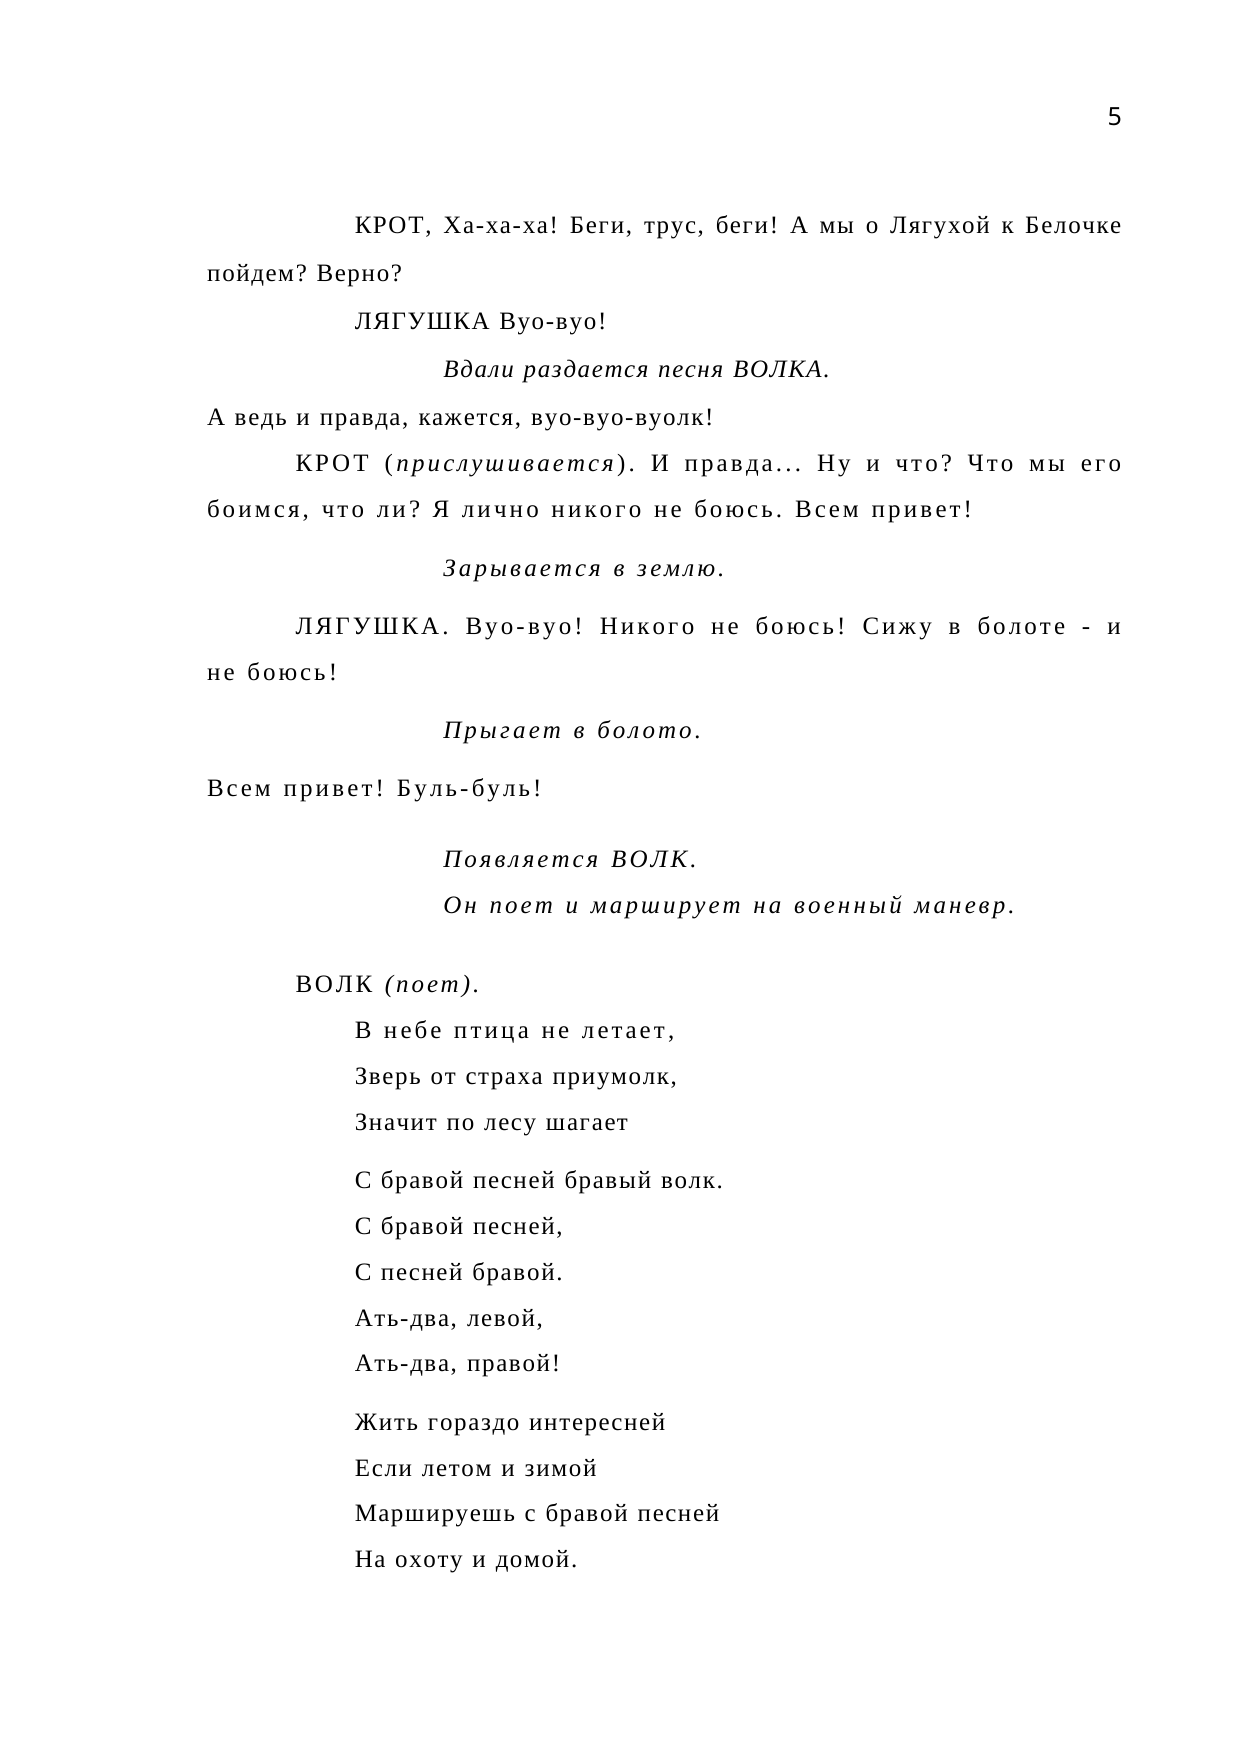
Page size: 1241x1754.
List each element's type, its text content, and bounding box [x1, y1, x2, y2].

text КРОТ (прислушивается). И правда... Ну и что? Что мы его боимся, что ли? Я лично никого не боюсь. Всем привет! [207, 435, 1122, 527]
text Жить гораздо интересней [354, 1393, 1122, 1439]
text В небе птица не летает, [354, 1002, 1122, 1048]
text Появляется ВОЛК. [443, 831, 1122, 877]
text А ведь и правда, кажется, вуо-вуо-вуолк! [207, 387, 1122, 435]
text Он поет и марширует на военный маневр. [443, 877, 1122, 923]
text С бравой песней бравый волк. [354, 1152, 1122, 1198]
text Зарывается в землю. [443, 539, 1122, 585]
text Ать-два, правой! [354, 1335, 1122, 1381]
text Вдали раздается песня ВОЛКА. [443, 339, 1122, 387]
text Всем привет! Буль-буль! [207, 760, 1122, 806]
text Зверь от страха приумолк, [354, 1048, 1122, 1093]
text Прыгает в болото. [443, 702, 1122, 748]
text На охоту и домой. [354, 1531, 1122, 1577]
text ВОЛК (поет). [207, 956, 1122, 1002]
text Значит по лесу шагает [354, 1093, 1122, 1139]
text С бравой песней, [354, 1198, 1122, 1243]
text Если летом и зимой [354, 1439, 1122, 1485]
text Маршируешь с бравой песней [354, 1485, 1122, 1531]
text Ать-два, левой, [354, 1289, 1122, 1335]
text ЛЯГУШКА Вуо-вуо! [207, 291, 1122, 339]
text С песней бравой. [354, 1243, 1122, 1289]
text ЛЯГУШКА. Вуо-вуо! Никого не боюсь! Сижу в болоте - и не боюсь! [207, 598, 1122, 689]
text КРОТ, Ха-ха-ха! Беги, трус, беги! А мы о Лягухой к Белочке пойдем? Верно? [207, 196, 1122, 291]
